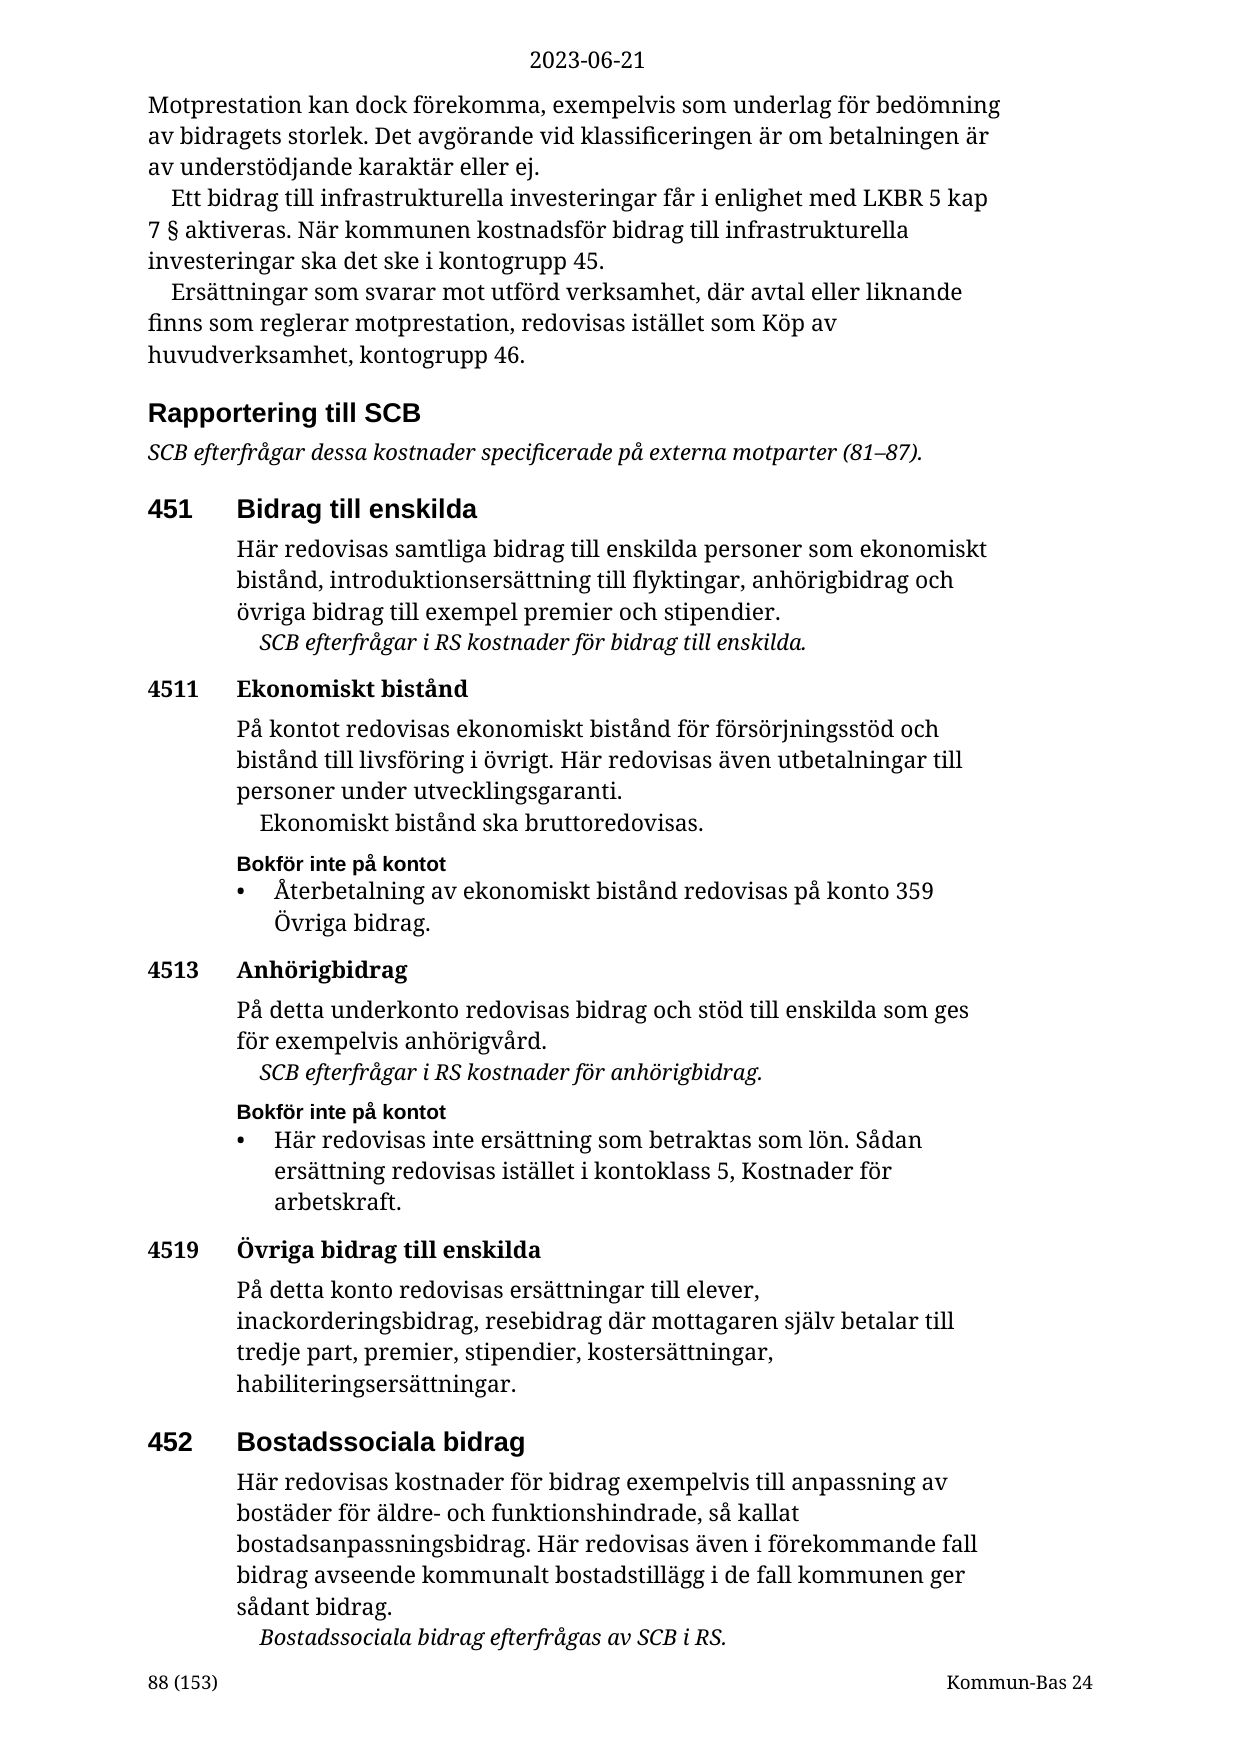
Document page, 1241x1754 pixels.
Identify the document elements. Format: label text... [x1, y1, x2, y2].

text SCB efterfrågar i RS kostnader för anhörigbidrag. [236, 1057, 1004, 1086]
text Ekonomiskt bistånd ska bruttoredovisas. [236, 807, 1004, 838]
text SCB efterfrågar i RS kostnader för bidrag till enskilda. [236, 627, 1004, 657]
text Bokför inte på kontot [236, 1095, 1004, 1124]
subtitle 452 Bostadssociala bidrag [148, 1424, 1004, 1457]
subtitle 4519 Övriga bidrag till enskilda [148, 1234, 1004, 1266]
text Ett bidrag till infrastrukturella investeringar får i enlighet med LKBR 5 kap 7 § aktiveras. När kommunen kostnadsför bidrag till infrastrukturella investeringar ska det ske i kontogrupp 45. [148, 182, 1004, 276]
text Här redovisas samtliga bidrag till enskilda personer som ekonomiskt bistånd, introduktionsersättning till flyktingar, anhörigbidrag och övriga bidrag till exempel premier och stipendier. [236, 533, 1004, 627]
subtitle Rapportering till SCB [148, 395, 1004, 428]
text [148, 89, 1004, 182]
text Ersättningar som svarar mot utförd verksamhet, där avtal eller liknande finns som reglerar motprestation, redovisas istället som Köp av huvudverksamhet, kontogrupp 46. [148, 276, 1004, 370]
subtitle 4513 Anhörigbidrag [148, 954, 1004, 986]
text Återbetalning av ekonomiskt bistånd redovisas på konto 359 Övriga bidrag. [236, 875, 1004, 938]
text SCB efterfrågar dessa kostnader specificerade på externa motparter (81–87). [148, 437, 1004, 466]
text Bostadssociala bidrag efterfrågas av SCB i RS. [236, 1622, 1004, 1652]
text Här redovisas inte ersättning som betraktas som lön. Sådan ersättning redovisas istället i kontoklass 5, Kostnader för arbetskraft. [236, 1124, 1004, 1218]
text På detta konto redovisas ersättningar till elever, inackorderingsbidrag, resebidrag där mottagaren själv betalar till tredje part, premier, stipendier, kostersättningar, habiliteringsersättningar. [236, 1274, 1004, 1399]
text På kontot redovisas ekonomiskt bistånd för försörjningsstöd och bistånd till livsföring i övrigt. Här redovisas även utbetalningar till personer under utvecklingsgaranti. [236, 713, 1004, 807]
subtitle 4511 Ekonomiskt bistånd [148, 673, 1004, 704]
text Bokför inte på kontot [236, 846, 1004, 875]
subtitle 451 Bidrag till enskilda [148, 491, 1004, 525]
text På detta underkonto redovisas bidrag och stöd till enskilda som ges för exempelvis anhörigvård. [236, 994, 1004, 1057]
text Här redovisas kostnader för bidrag exempelvis till anpassning av bostäder för äldre- och funktionshindrade, så kallat bostadsanpassningsbidrag. Här redovisas även i förekommande fall bidrag avseende kommunalt bostadstillägg i de fall kommunen ger sådant bidrag. [236, 1466, 1004, 1622]
